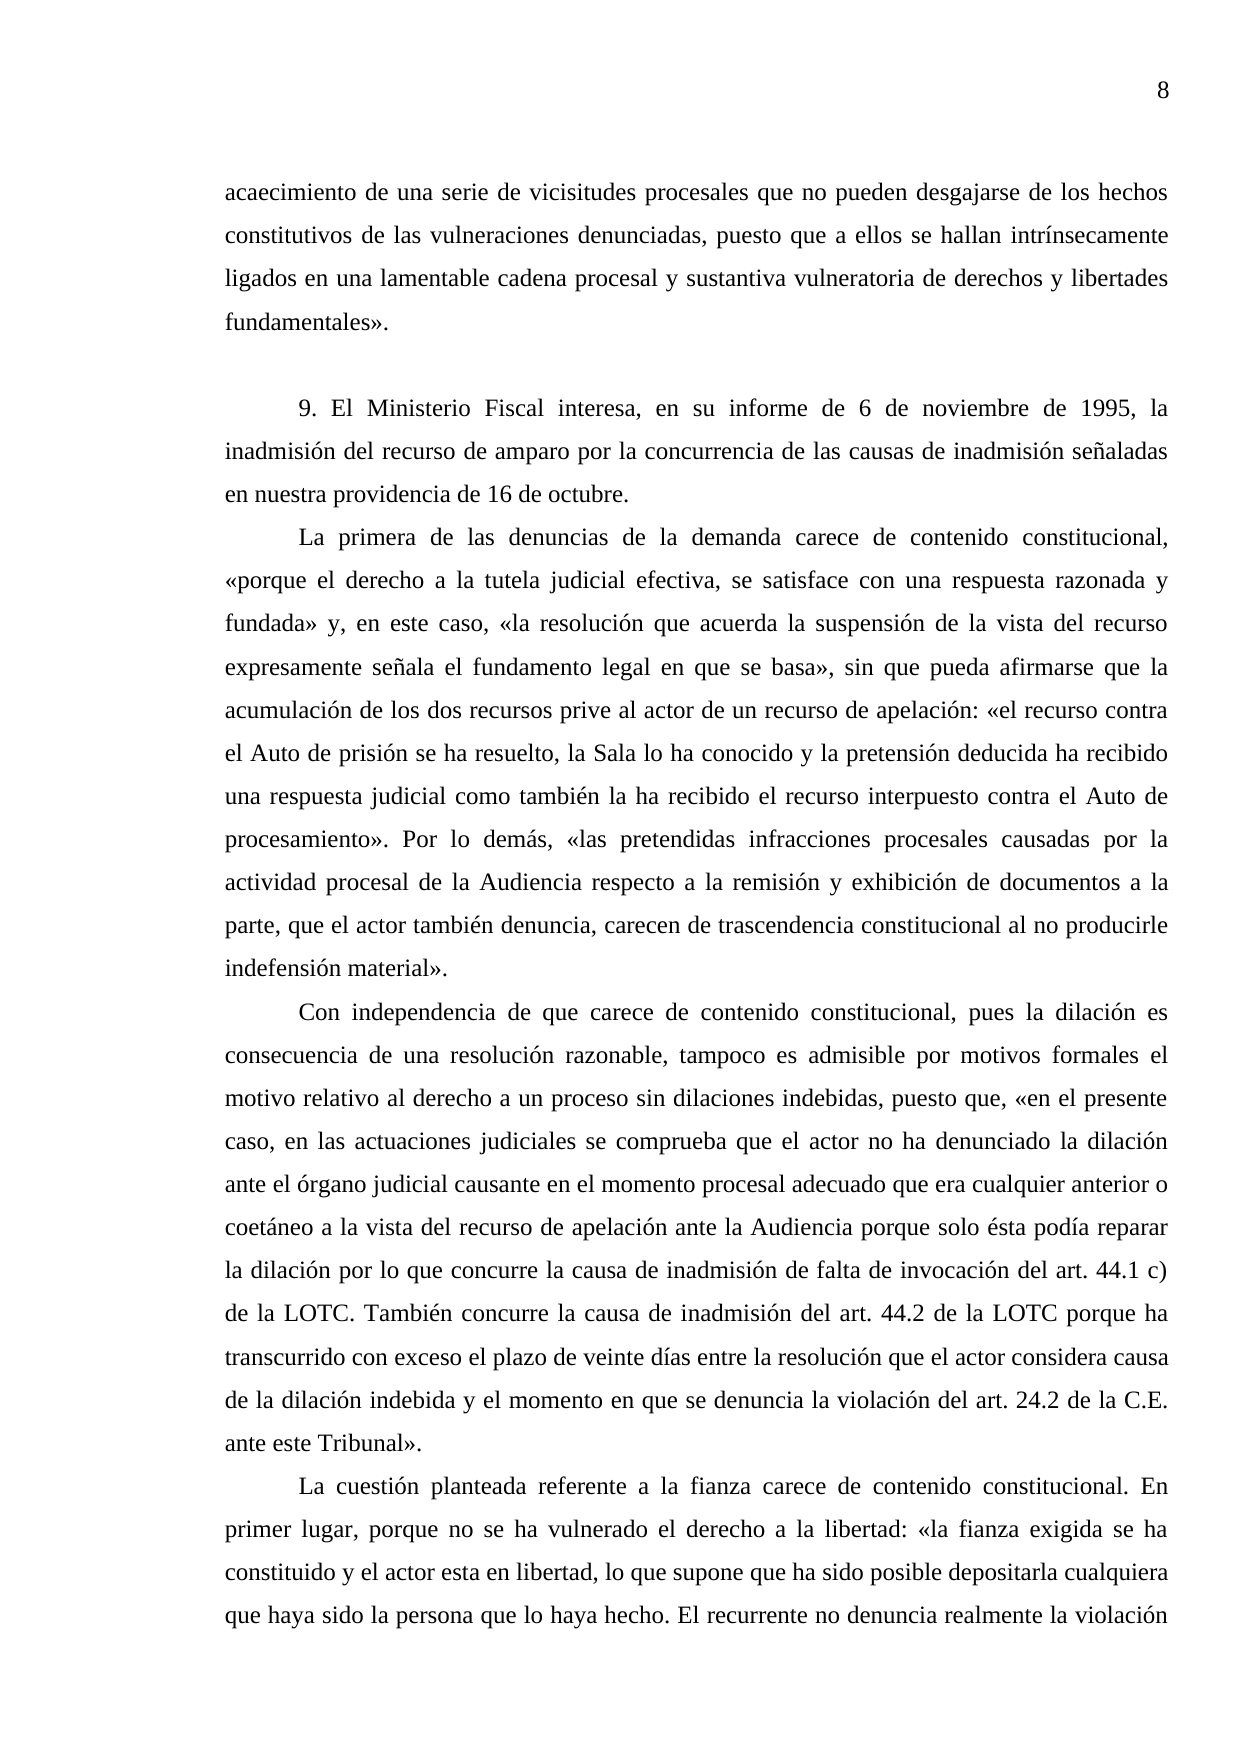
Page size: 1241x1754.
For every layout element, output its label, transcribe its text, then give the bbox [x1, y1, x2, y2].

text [224, 177, 1169, 335]
text La primera de las denuncias de la demanda carece de contenido constitucional, «porque el derecho a la tutela judicial efectiva, se satisface con una respuesta razonada y fundada» y, en este caso, «la resolución que acuerda la suspensión de la vista del recurso expresamente señala el fundamento legal en que se basa», sin que pueda afirmarse que la acumulación de los dos recursos prive al actor de un recurso de apelación: «el recurso contra el Auto de prisión se ha resuelto, la Sala lo ha conocido y la pretensión deducida ha recibido una respuesta judicial como también la ha recibido el recurso interpuesto contra el Auto de procesamiento». Por lo demás, «las pretendidas infracciones procesales causadas por la actividad procesal de la Audiencia respecto a la remisión y exhibición de documentos a la parte, que el actor también denuncia, carecen de trascendencia constitucional al no producirle indefensión material». [224, 522, 1169, 982]
text Con independencia de que carece de contenido constitucional, pues la dilación es consecuencia de una resolución razonable, tampoco es admisible por motivos formales el motivo relativo al derecho a un proceso sin dilaciones indebidas, puesto que, «en el presente caso, en las actuaciones judiciales se comprueba que el actor no ha denunciado la dilación ante el órgano judicial causante en el momento procesal adecuado que era cualquier anterior o coetáneo a la vista del recurso de apelación ante la Audiencia porque solo ésta podía reparar la dilación por lo que concurre la causa de inadmisión de falta de invocación del art. 44.1 c) de la LOTC. También concurre la causa de inadmisión del art. 44.2 de la LOTC porque ha transcurrido con exceso el plazo de veinte días entre la resolución que el actor considera causa de la dilación indebida y el momento en que se denuncia la violación del art. 24.2 de la C.E. ante este Tribunal». [224, 997, 1169, 1457]
text 9. El Ministerio Fiscal interesa, en su informe de 6 de noviembre de 1995, la inadmisión del recurso de amparo por la concurrencia de las causas de inadmisión señaladas en nuestra providencia de 16 de octubre. [224, 393, 1169, 508]
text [224, 1471, 1169, 1629]
